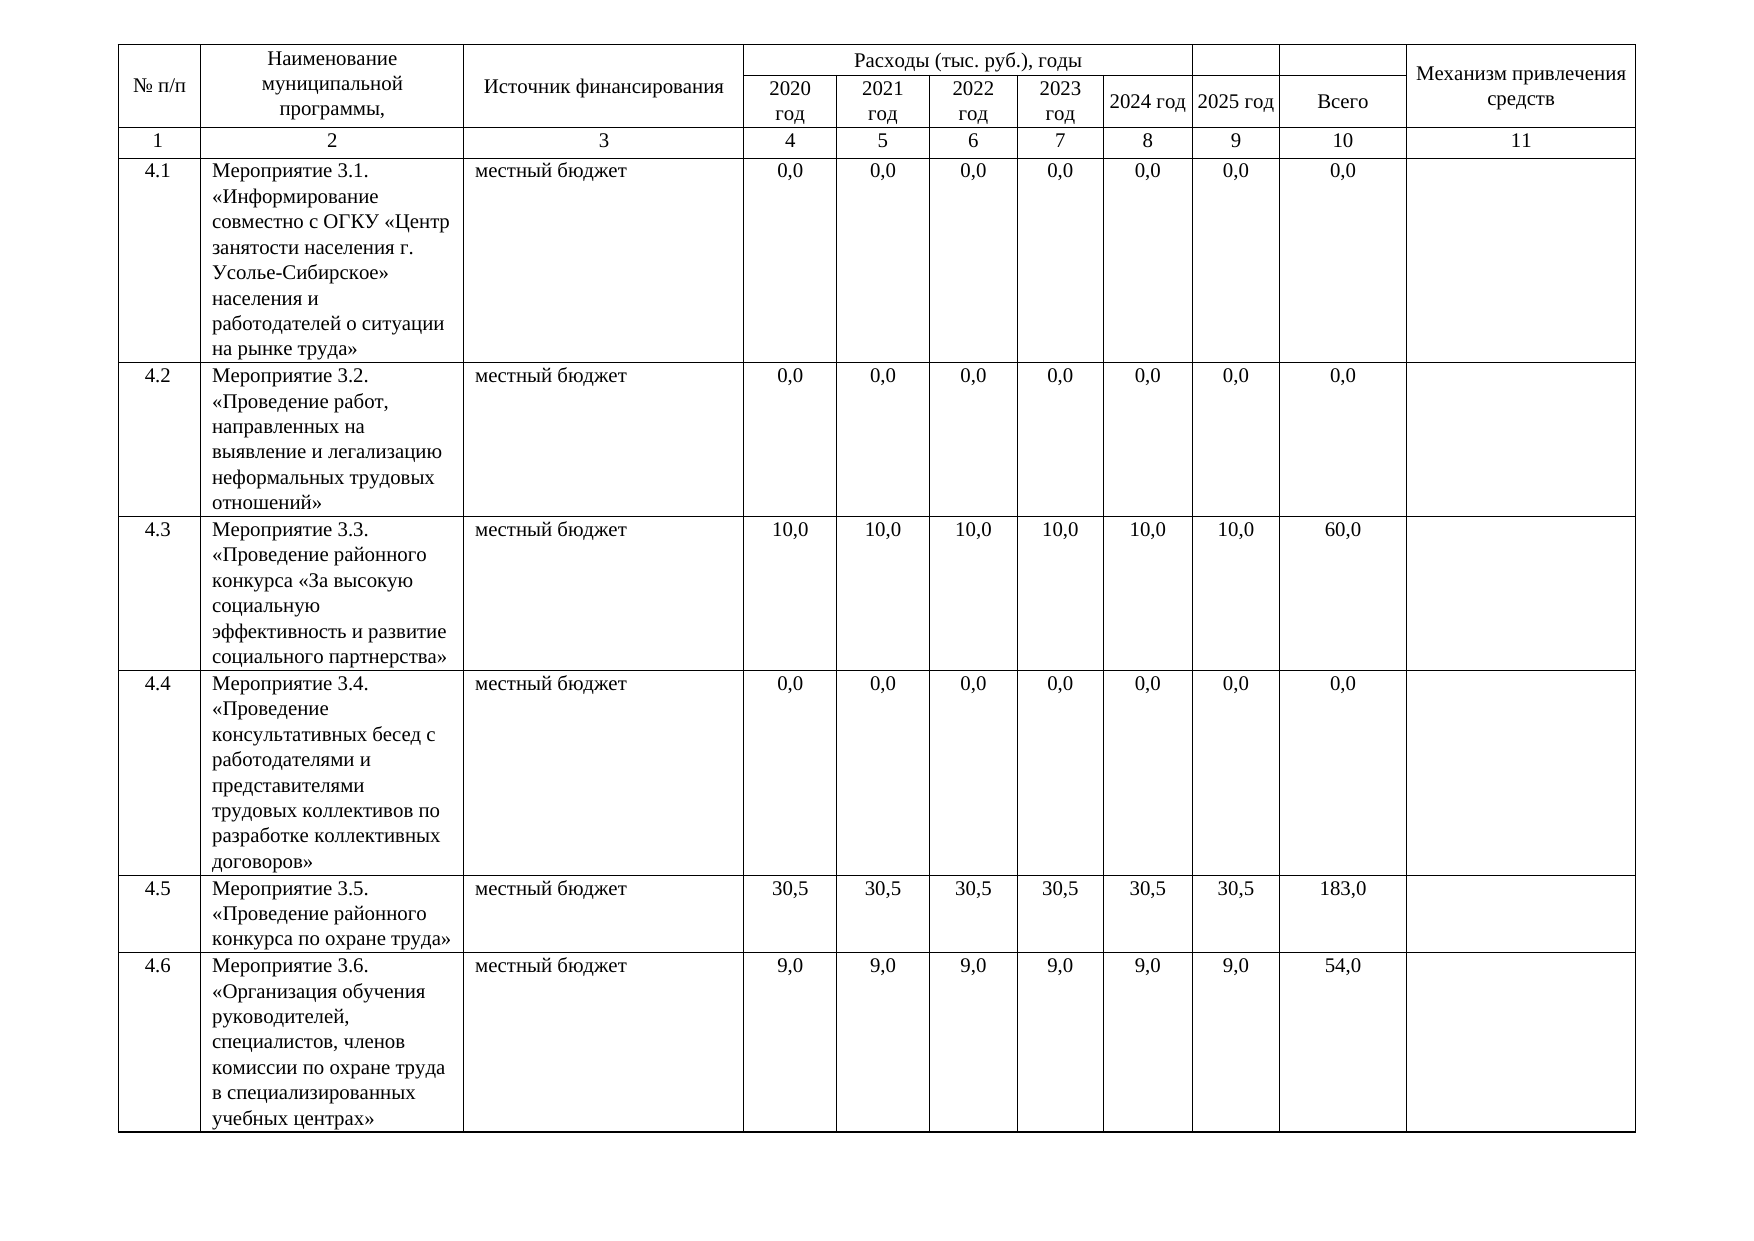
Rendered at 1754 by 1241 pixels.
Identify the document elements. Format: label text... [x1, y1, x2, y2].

table_cell 9,0 [1193, 953, 1279, 1131]
table_cell 11 [1407, 128, 1635, 157]
table_cell 10 [1280, 128, 1406, 157]
table_cell 30,5 [837, 876, 929, 952]
table_cell [1407, 671, 1635, 874]
table_header Источник финансирования [464, 45, 743, 127]
table_cell Мероприятие 3.6. «Организация обучения руководителей, специалистов, членов комиссии по охране труда в специализированных учебных центрах» [201, 953, 463, 1131]
table_cell Мероприятие 3.3. «Проведение районного конкурса «За высокую социальную эффективность и развитие социального партнерства» [201, 517, 463, 670]
table_cell 0,0 [1104, 159, 1192, 362]
table_cell 4.1 [119, 159, 200, 362]
table_cell 0,0 [930, 363, 1017, 516]
table_cell 54,0 [1280, 953, 1406, 1131]
table_cell 4.3 [119, 517, 200, 670]
table_cell Мероприятие 3.1. «Информирование совместно с ОГКУ «Центр занятости населения г. Усолье-Сибирское» населения и работодателей о ситуации на рынке труда» [201, 159, 463, 362]
table_header Расходы (тыс. руб.), годы [744, 45, 1192, 75]
table_cell 183,0 [1280, 876, 1406, 952]
table_cell 4.2 [119, 363, 200, 516]
table_cell [1407, 876, 1635, 952]
table_cell 2021 год [837, 76, 929, 127]
table_cell 9,0 [1104, 953, 1192, 1131]
table_cell 10,0 [930, 517, 1017, 670]
table_cell 0,0 [837, 363, 929, 516]
table_cell 10,0 [1104, 517, 1192, 670]
table_cell местный бюджет [464, 876, 743, 952]
table_cell 0,0 [1018, 159, 1103, 362]
table_cell 10,0 [1193, 517, 1279, 670]
table_cell местный бюджет [464, 953, 743, 1131]
table_header [1280, 45, 1406, 75]
table_cell 0,0 [837, 159, 929, 362]
table_cell 0,0 [1280, 671, 1406, 874]
table_cell 0,0 [1280, 159, 1406, 362]
table_cell 4.5 [119, 876, 200, 952]
table_cell 2022 год [930, 76, 1017, 127]
table_cell 4 [744, 128, 836, 157]
table_cell 10,0 [744, 517, 836, 670]
table_header Механизм привлечения средств [1407, 45, 1635, 127]
table_cell 0,0 [744, 671, 836, 874]
table_cell 60,0 [1280, 517, 1406, 670]
table_cell 0,0 [744, 159, 836, 362]
table_cell 0,0 [1193, 363, 1279, 516]
table_cell 0,0 [1018, 671, 1103, 874]
table_cell 0,0 [1104, 671, 1192, 874]
table_cell 2 [201, 128, 463, 157]
table_cell 0,0 [1280, 363, 1406, 516]
table_cell 30,5 [930, 876, 1017, 952]
table_cell 30,5 [744, 876, 836, 952]
table_cell 30,5 [1018, 876, 1103, 952]
table_cell 9,0 [1018, 953, 1103, 1131]
table_cell 30,5 [1104, 876, 1192, 952]
table_cell 10,0 [837, 517, 929, 670]
table_header № п/п [119, 45, 200, 127]
table_cell 6 [930, 128, 1017, 157]
table_cell [1407, 363, 1635, 516]
table_cell 0,0 [930, 159, 1017, 362]
table_header [1193, 45, 1279, 75]
table_cell 4.6 [119, 953, 200, 1131]
table_cell 0,0 [837, 671, 929, 874]
table_cell 9,0 [837, 953, 929, 1131]
table_cell Мероприятие 3.5. «Проведение районного конкурса по охране труда» [201, 876, 463, 952]
table_cell местный бюджет [464, 671, 743, 874]
table_cell 0,0 [1104, 363, 1192, 516]
table_cell 30,5 [1193, 876, 1279, 952]
table_cell 8 [1104, 128, 1192, 157]
table_cell 2025 год [1193, 76, 1279, 127]
table_cell [1407, 159, 1635, 362]
table_cell 10,0 [1018, 517, 1103, 670]
table_cell 0,0 [930, 671, 1017, 874]
table_cell 0,0 [1018, 363, 1103, 516]
table_cell 0,0 [1193, 159, 1279, 362]
table_cell 5 [837, 128, 929, 157]
table_cell Всего [1280, 76, 1406, 127]
table_cell местный бюджет [464, 159, 743, 362]
table_cell 2023 год [1018, 76, 1103, 127]
table_cell [1407, 953, 1635, 1131]
table_cell Мероприятие 3.4. «Проведение консультативных бесед с работодателями и представителями трудовых коллективов по разработке коллективных договоров» [201, 671, 463, 874]
table_cell местный бюджет [464, 517, 743, 670]
table_cell 9,0 [930, 953, 1017, 1131]
table_cell 1 [119, 128, 200, 157]
table_cell 3 [464, 128, 743, 157]
table_cell 7 [1018, 128, 1103, 157]
table_cell 0,0 [744, 363, 836, 516]
table_cell 2020 год [744, 76, 836, 127]
table_cell 0,0 [1193, 671, 1279, 874]
table_cell [1407, 517, 1635, 670]
table_header Наименование муниципальной программы, подпрограммы, основного мероприятия, мероприятия [201, 45, 463, 127]
table_cell 9,0 [744, 953, 836, 1131]
table_cell Мероприятие 3.2. «Проведение работ, направленных на выявление и легализацию неформальных трудовых отношений» [201, 363, 463, 516]
table_cell 4.4 [119, 671, 200, 874]
table_cell 9 [1193, 128, 1279, 157]
table_cell местный бюджет [464, 363, 743, 516]
table_cell 2024 год [1104, 76, 1192, 127]
